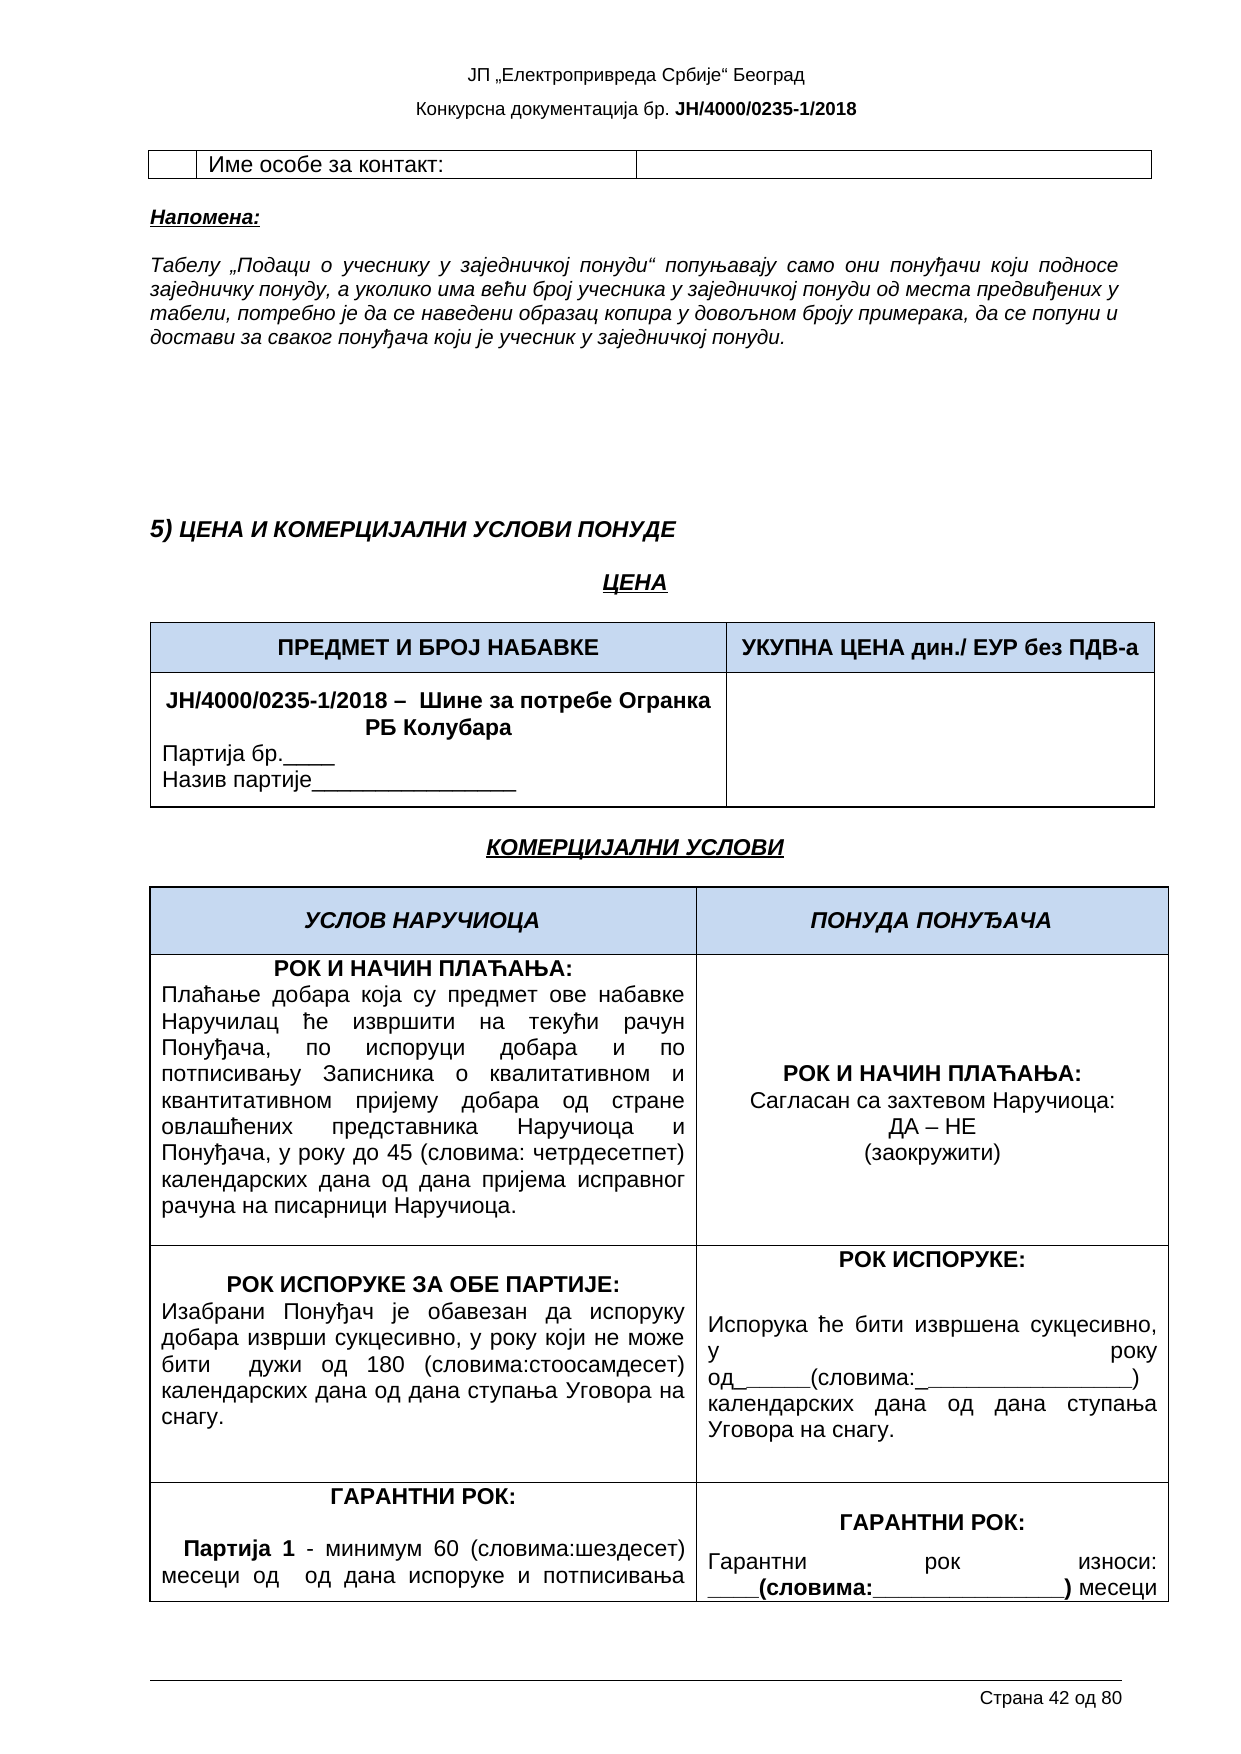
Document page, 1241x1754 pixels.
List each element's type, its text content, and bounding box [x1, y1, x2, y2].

table_header ПОНУДА ПОНУЂАЧА [697, 888, 1168, 954]
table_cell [697, 1483, 1168, 1601]
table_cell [151, 1483, 696, 1601]
table_cell ЈН/4000/0235-1/2018 – Шине за потребе Огранка РБ Колубара Партија бр.____ Назив партије________________ [151, 673, 726, 806]
text Напомена: [150, 205, 1122, 229]
table_cell РОК ИСПОРУКЕ: Испорука ће бити извршена сукцесивно, у року од______(словима:_________________) календарских дана од дана ступања Уговора на снагу. [697, 1246, 1168, 1482]
text ЦЕНА [150, 569, 1122, 595]
table_cell РОК И НАЧИН ПЛАЋАЊА: Плаћање добара која су предмет ове набавке Наручилац ће извршити на текући рачун Понуђача, по испоруци добара и по потписивању Записника о квалитативном и квантитативном пријему добара од стране овлашћених представника Наручиоца и Понуђача, у року до 45 (словима: четрдесетпет) календарских дана од дана пријема исправног рачуна на писарници Наручиоца. [151, 955, 696, 1245]
table_cell [637, 151, 1151, 177]
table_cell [197, 151, 636, 177]
text Табелу „Подаци о учеснику у заједничкој понуди“ попуњавају само они понуђачи који подносе заједничку понуду, а уколико има већи број учесника у заједничкој понуди од места предвиђених у табели, потребно је да се наведени образац копира у довољном броју примерака, да се попуни и достави за сваког понуђача који је учесник у заједничкој понуди. [150, 253, 1122, 348]
table_header ПРЕДМЕТ И БРОЈ НАБАВКЕ [151, 623, 726, 672]
table_cell [727, 673, 1154, 806]
text КОМЕРЦИЈАЛНИ УСЛОВИ [150, 834, 1122, 860]
table_cell [149, 151, 196, 177]
table_header УКУПНА ЦЕНА дин./ ЕУР без ПДВ-а [727, 623, 1154, 672]
text 5) ЦЕНА И КОМЕРЦИЈАЛНИ УСЛОВИ ПОНУДЕ [150, 514, 1122, 543]
table_cell РОК ИСПОРУКЕ ЗА ОБЕ ПАРТИЈЕ: Изабрани Понуђач је обавезан да испоруку добара изврши сукцесивно, у року који не може бити дужи од 180 (словима:стоосамдесет) календарских дана од дана ступања Уговора на снагу. [151, 1246, 696, 1482]
table_header УСЛОВ НАРУЧИОЦА [151, 888, 696, 954]
table_cell РОК И НАЧИН ПЛАЋАЊА: Сагласан са захтевом Наручиоца: ДА – НЕ (заокружити) [697, 955, 1168, 1245]
